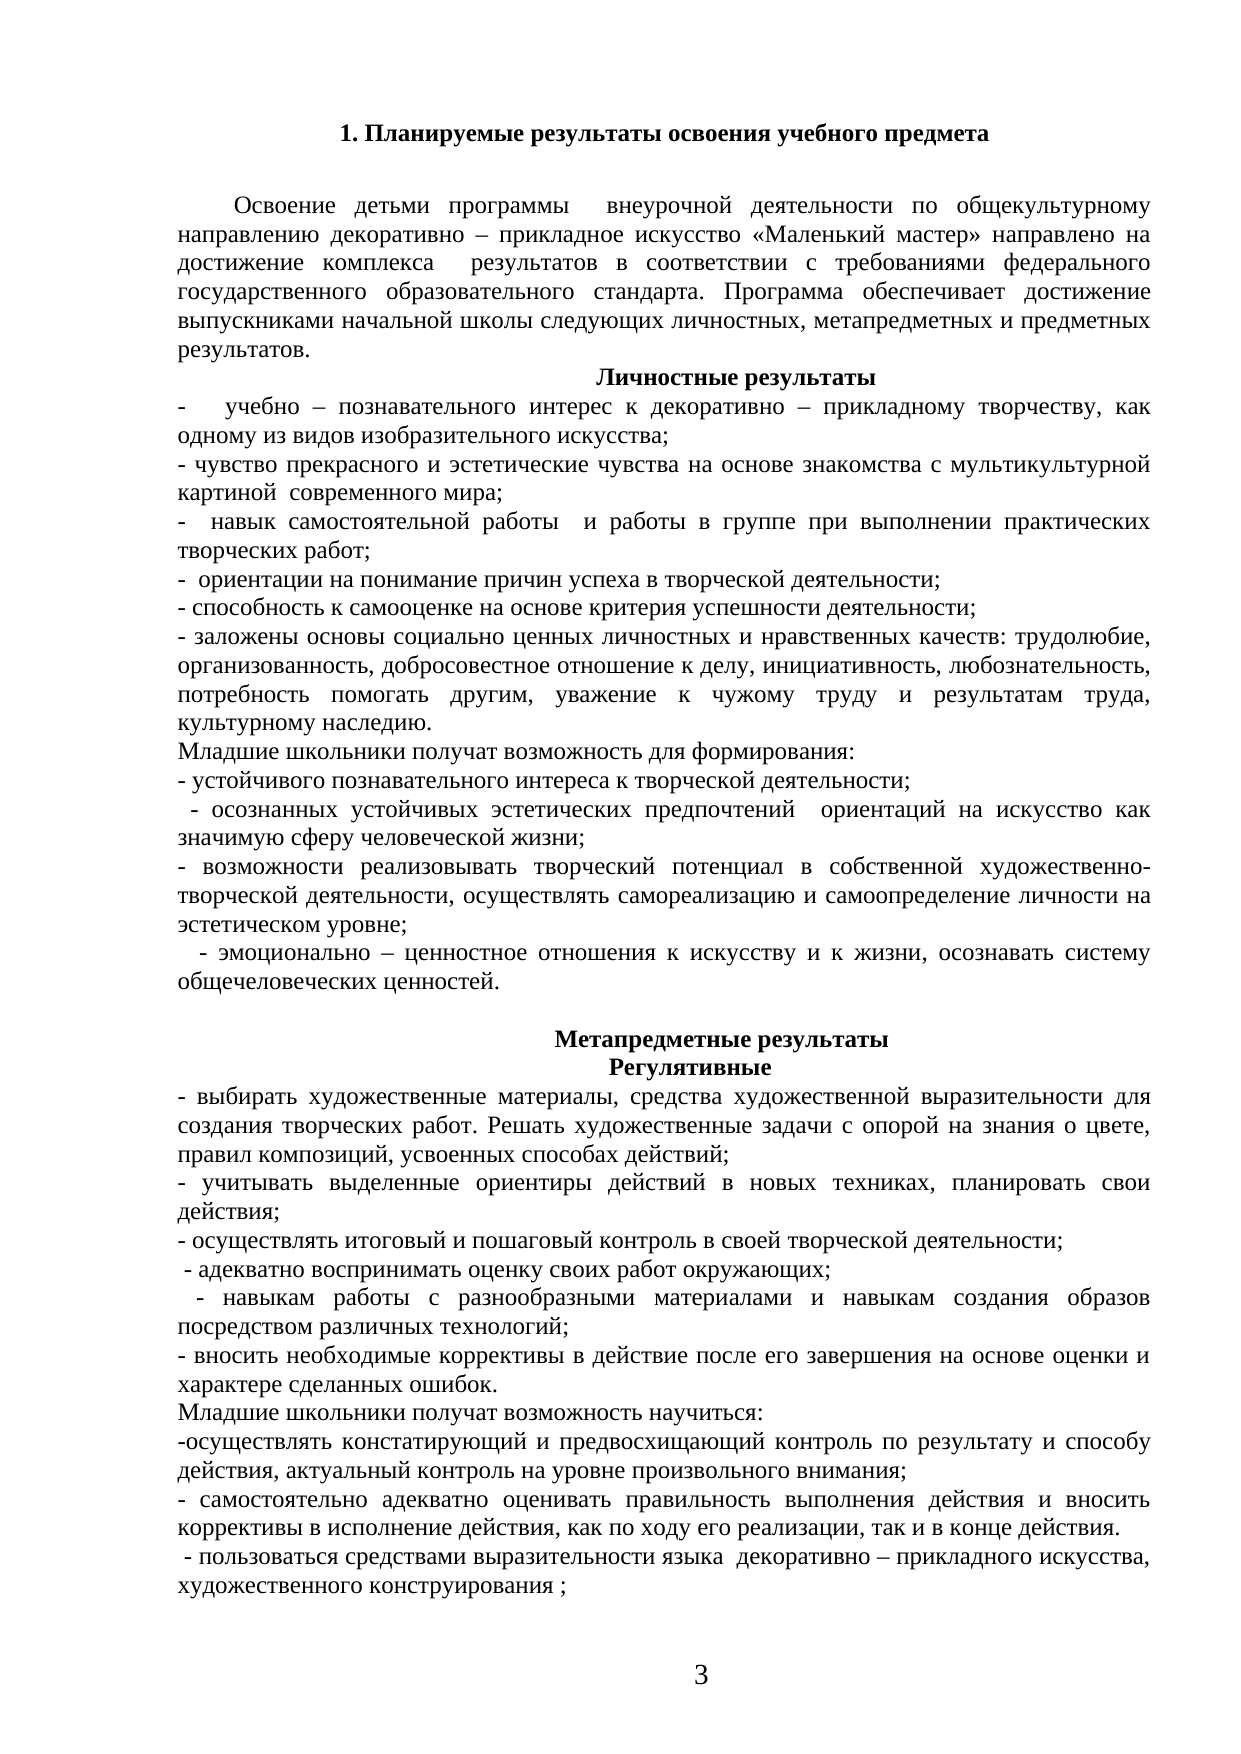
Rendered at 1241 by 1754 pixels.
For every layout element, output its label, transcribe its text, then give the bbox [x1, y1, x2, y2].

list - устойчивого познавательного интереса к творческой деятельности; [177, 765, 1152, 794]
list - самостоятельно адекватно оценивать правильность выполнения действия и вносить коррективы в исполнение действия, как по ходу его реализации, так и в конце действия. [177, 1484, 1152, 1541]
text Личностные результаты [177, 362, 1152, 391]
list - возможности реализовывать творческий потенциал в собственной художественно-творческой деятельности, осуществлять самореализацию и самоопределение личности на эстетическом уровне; [177, 851, 1152, 937]
list - пользоваться средствами выразительности языка декоративно – прикладного искусства, художественного конструирования ; [177, 1541, 1152, 1599]
list Младшие школьники получат возможность для формирования: [177, 736, 1152, 765]
list - выбирать художественные материалы, средства художественной выразительности для создания творческих работ. Решать художественные задачи с опорой на знания о цвете, правил композиций, усвоенных способах действий; [177, 1081, 1152, 1167]
list Метапредметные результаты [236, 1024, 1152, 1052]
list - ориентации на понимание причин успеха в творческой деятельности; [177, 564, 1152, 592]
list - учитывать выделенные ориентиры действий в новых техниках, планировать свои действия; [177, 1167, 1152, 1225]
list Младшие школьники получат возможность научиться: [177, 1397, 1152, 1426]
list -осуществлять констатирующий и предвосхищающий контроль по результату и способу действия, актуальный контроль на уровне произвольного внимания; [177, 1426, 1152, 1484]
list - осуществлять итоговый и пошаговый контроль в своей творческой деятельности; [177, 1225, 1152, 1254]
text - навыкам работы с разнообразными материалами и навыкам создания образов посредством различных технологий; [177, 1282, 1152, 1340]
list - вносить необходимые коррективы в действие после его завершения на основе оценки и характере сделанных ошибок. [177, 1340, 1152, 1397]
list - эмоционально – ценностное отношения к искусству и к жизни, осознавать систему общечеловеческих ценностей. [177, 937, 1152, 995]
list - осознанных устойчивых эстетических предпочтений ориентаций на искусство как значимую сферу человеческой жизни; [177, 794, 1152, 851]
text Регулятивные [177, 1052, 1152, 1081]
list - навык самостоятельной работы и работы в группе при выполнении практических творческих работ; [177, 506, 1152, 564]
list - учебно – познавательного интерес к декоративно – прикладному творчеству, как одному из видов изобразительного искусства; [177, 391, 1152, 449]
text 1. Планируемые результаты освоения учебного предмета [177, 118, 1152, 147]
list - способность к самооценке на основе критерия успешности деятельности; [177, 592, 1152, 621]
text Освоение детьми программы внеурочной деятельности по общекультурному направлению декоративно – прикладное искусство «Маленький мастер» направлено на достижение комплекса результатов в соответствии с требованиями федерального государственного образовательного стандарта. Программа обеспечивает достижение выпускниками начальной школы следующих личностных, метапредметных и предметных результатов. [177, 190, 1152, 362]
text - адекватно воспринимать оценку своих работ окружающих; [177, 1254, 1152, 1282]
list - чувство прекрасного и эстетические чувства на основе знакомства с мультикультурной картиной современного мира; [177, 449, 1152, 506]
list - заложены основы социально ценных личностных и нравственных качеств: трудолюбие, организованность, добросовестное отношение к делу, инициативность, любознательность, потребность помогать другим, уважение к чужому труду и результатам труда, культурному наследию. [177, 621, 1152, 736]
